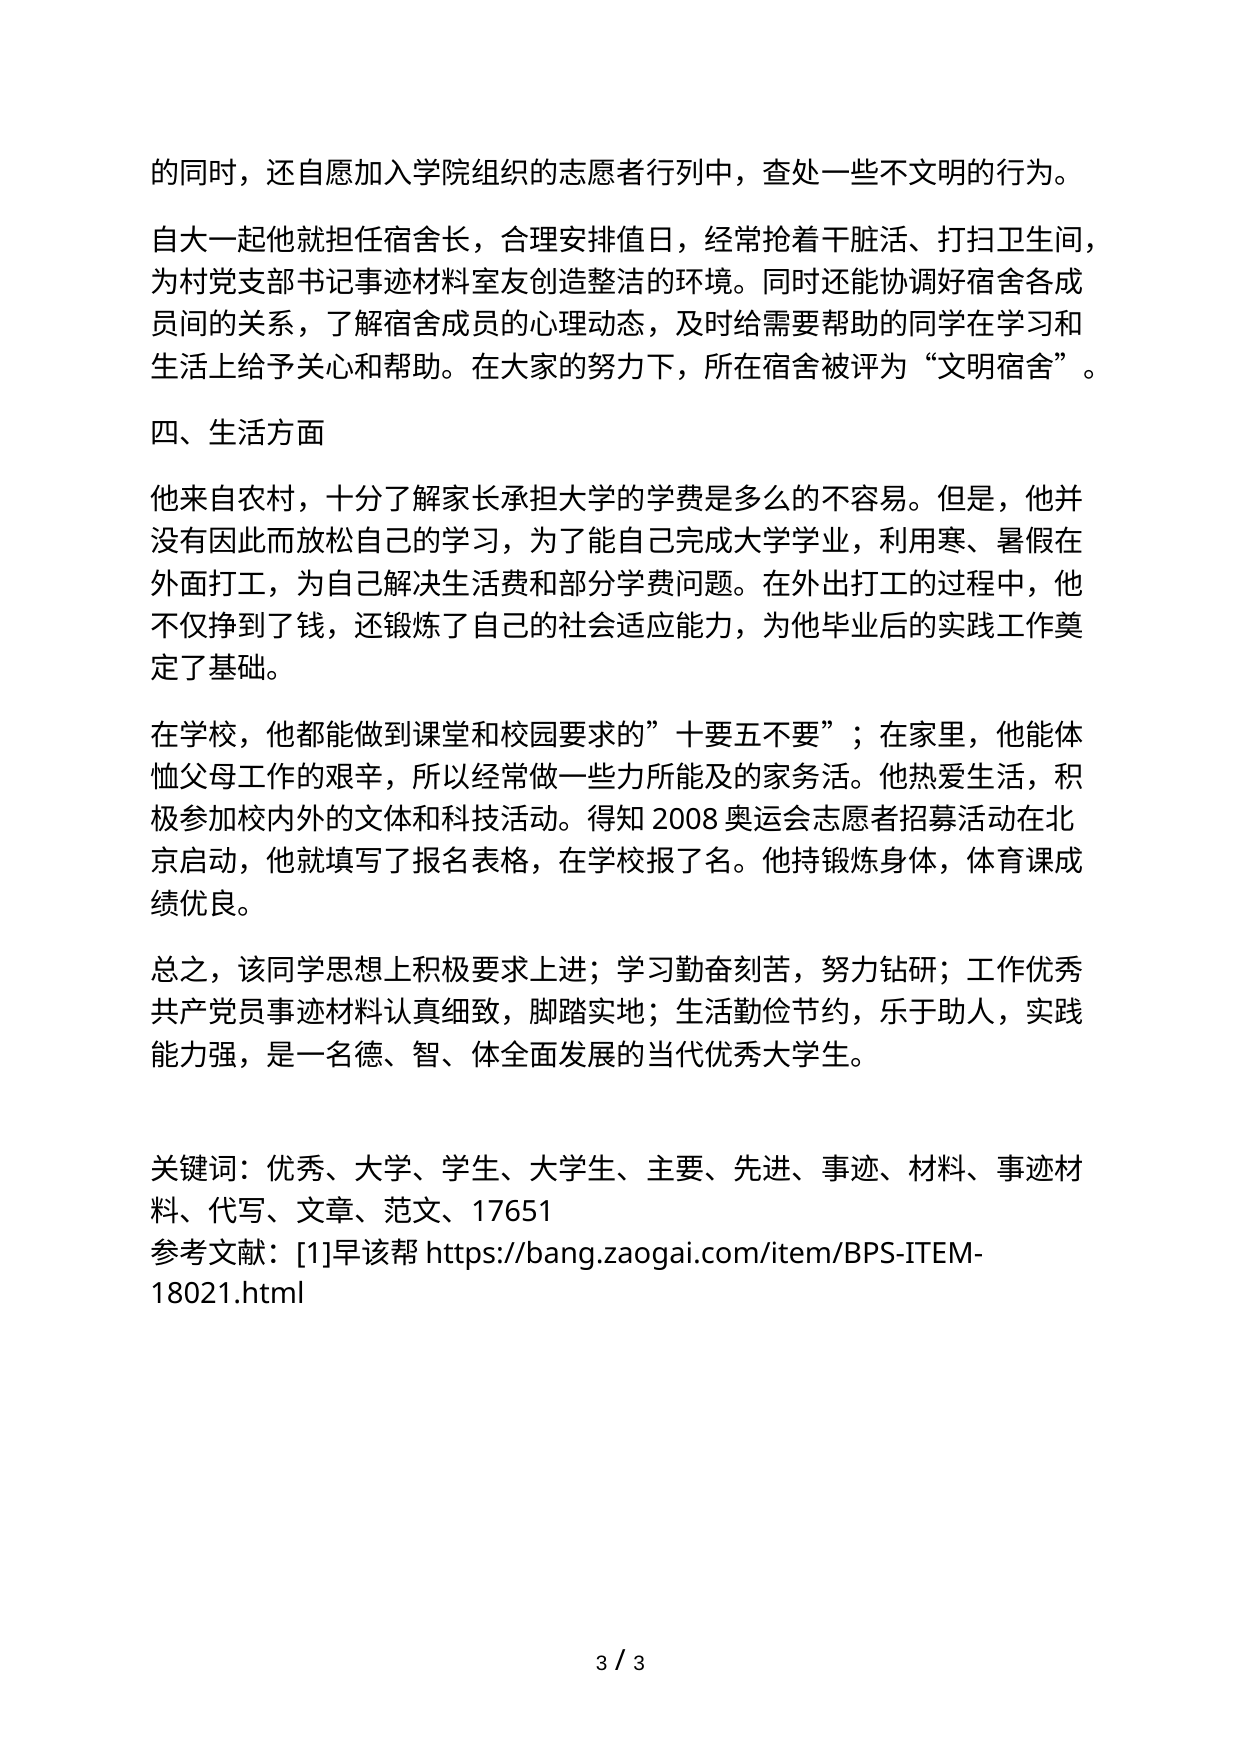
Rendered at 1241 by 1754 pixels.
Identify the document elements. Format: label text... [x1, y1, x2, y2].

text 总之，该同学思想上积极要求上进；学习勤奋刻苦，努力钻研；工作优秀共产党员事迹材料认真细致，脚踏实地；生活勤俭节约，乐于助人，实践能力强，是一名德、智、体全面发展的当代优秀大学生。 [150, 947, 1090, 1073]
text 在学校，他都能做到课堂和校园要求的”十要五不要”；在家里，他能体恤父母工作的艰辛，所以经常做一些力所能及的家务活。他热爱生活，积极参加校内外的文体和科技活动。得知2008奥运会志愿者招募活动在北京启动，他就填写了报名表格，在学校报了名。他持锻炼身体，体育课成绩优良。 [150, 711, 1090, 923]
text 参考文献：[1]早该帮https://bang.zaogai.com/item/BPS-ITEM-18021.html [150, 1230, 1090, 1312]
text 关键词：优秀、大学、学生、大学生、主要、先进、事迹、材料、事迹材料、代写、文章、范文、17651 [150, 1145, 1090, 1230]
text 他来自农村，十分了解家长承担大学的学费是多么的不容易。但是，他并没有因此而放松自己的学习，为了能自己完成大学学业，利用寒、暑假在外面打工，为自己解决生活费和部分学费问题。在外出打工的过程中，他不仅挣到了钱，还锻炼了自己的社会适应能力，为他毕业后的实践工作奠定了基础。 [150, 476, 1090, 687]
text 四、生活方面 [150, 409, 1090, 452]
text 自大一起他就担任宿舍长，合理安排值日，经常抢着干脏活、打扫卫生间，为村党支部书记事迹材料室友创造整洁的环境。同时还能协调好宿舍各成员间的关系，了解宿舍成员的心理动态，及时给需要帮助的同学在学习和生活上给予关心和帮助。在大家的努力下，所在宿舍被评为“文明宿舍”。 [150, 216, 1090, 385]
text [150, 150, 1090, 192]
